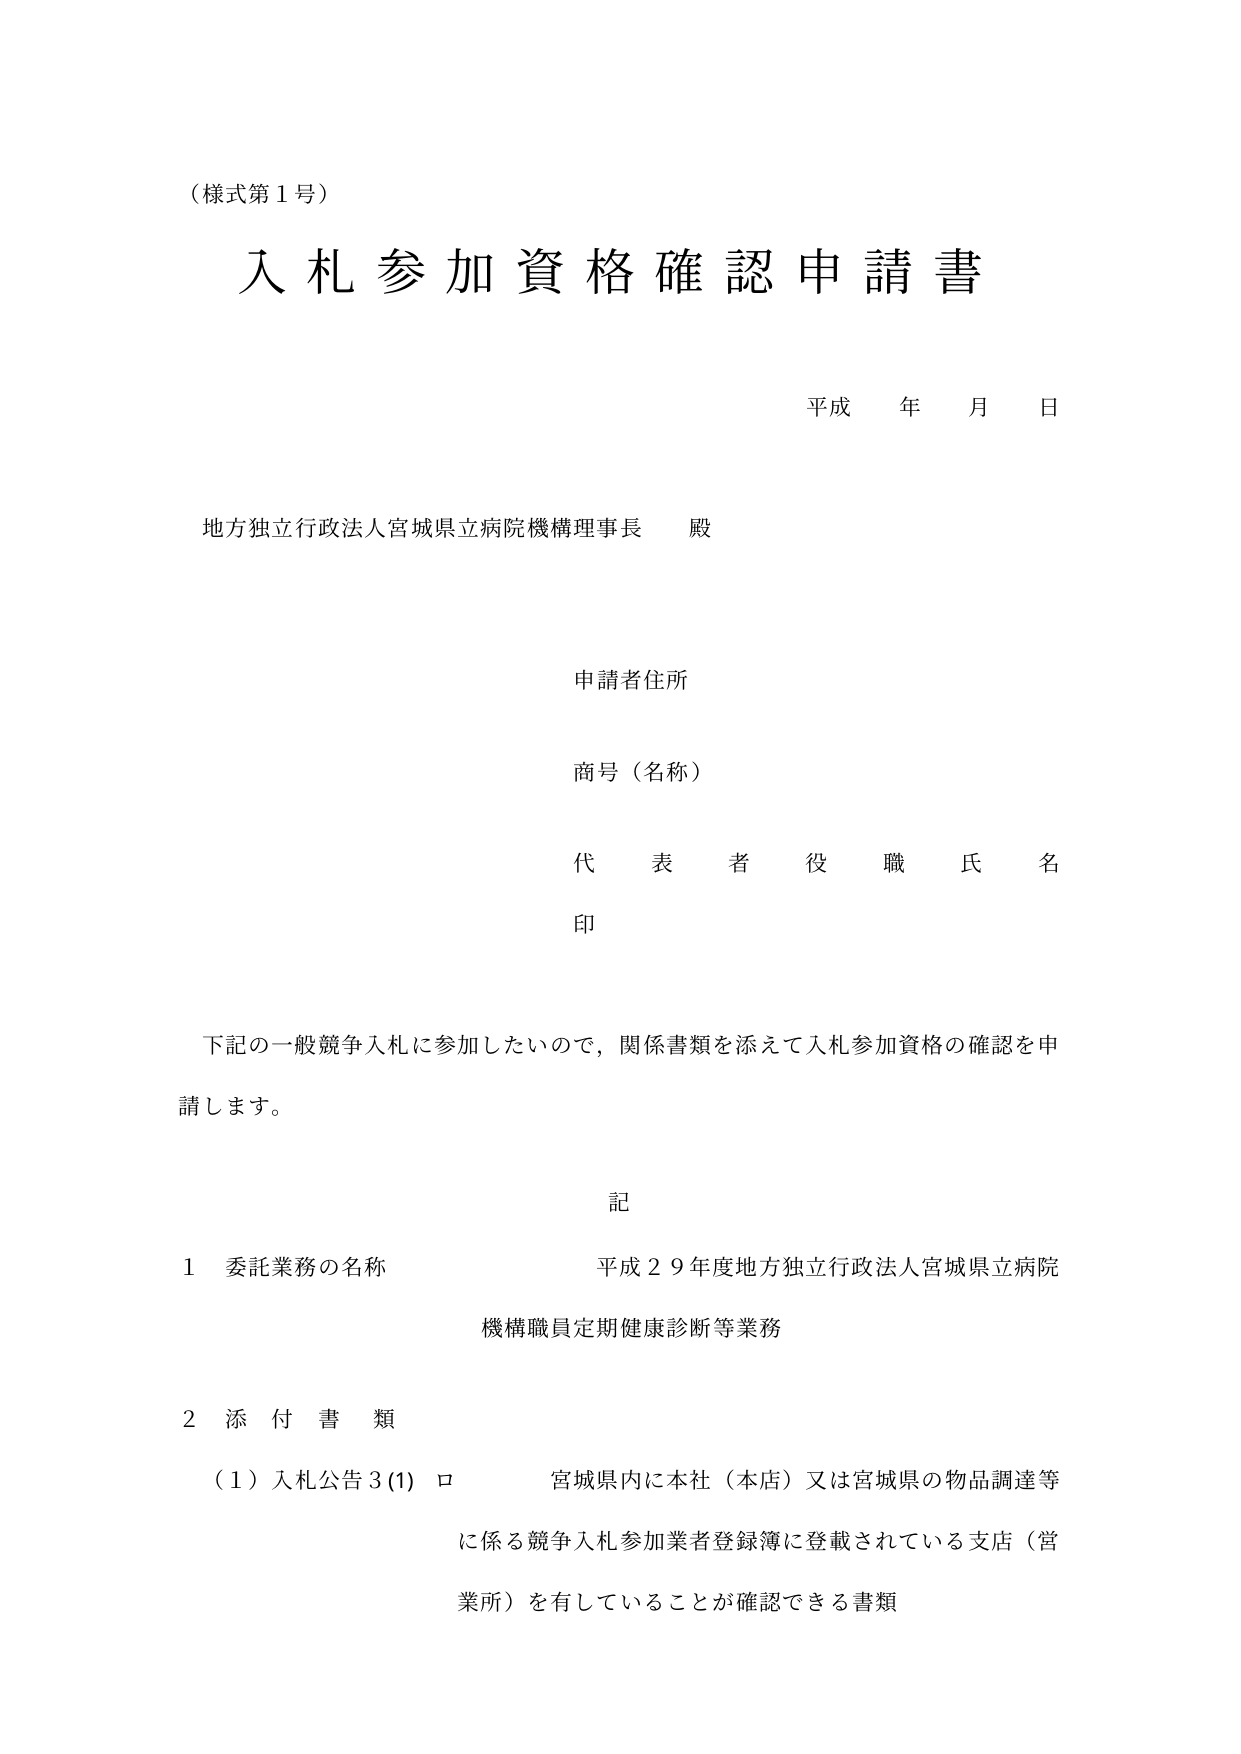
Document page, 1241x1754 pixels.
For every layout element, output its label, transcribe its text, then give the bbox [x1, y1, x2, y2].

text 平成 年 月 日 [179, 375, 1061, 436]
text （様式第１号） [179, 162, 1061, 223]
text （１）入札公告３(1)ロ 宮城県内に本社（本店）又は宮城県の物品調達等に係る競争入札参加業者登録簿に登載されている支店（営業所）を有していることが確認できる書類 [199, 1449, 1061, 1631]
text 地方独立行政法人宮城県立病院機構理事長 殿 [179, 497, 1061, 558]
text 入札参加資格確認申請書 [179, 223, 1061, 314]
text 記 [179, 1170, 1061, 1231]
text ２ 添付書類 [179, 1388, 1061, 1449]
text 下記の一般競争入札に参加したいので，関係書類を添えて入札参加資格の確認を申請します。 [179, 1014, 1061, 1136]
text 申請者住所 [561, 649, 1061, 710]
text 代表者役職氏名 印 [561, 831, 1061, 953]
text 商号（名称） [561, 740, 1061, 801]
text １ 委託業務の名称 平成２９年度地方独立行政法人宮城県立病院機構職員定期健康診断等業務 [179, 1236, 1061, 1357]
